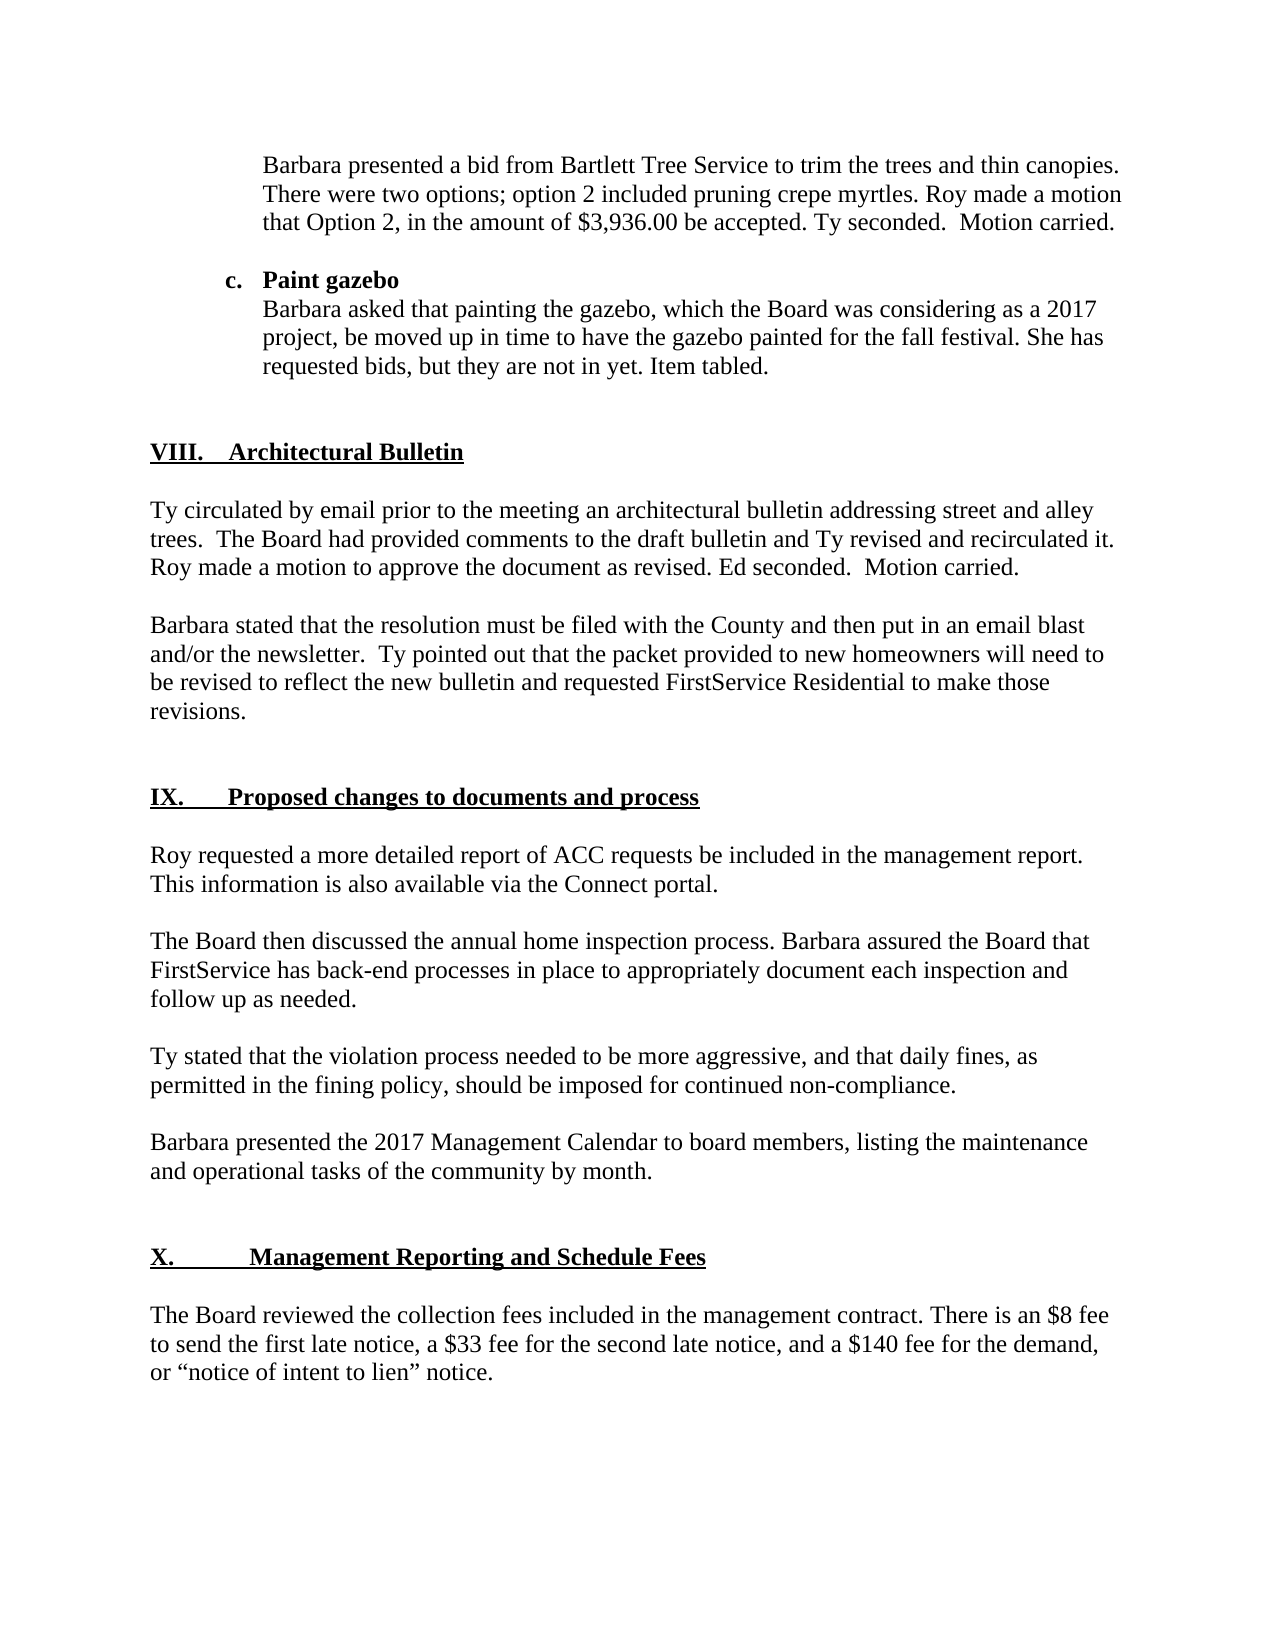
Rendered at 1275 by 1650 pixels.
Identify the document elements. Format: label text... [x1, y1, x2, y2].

list Paint gazebo [225, 265, 1125, 294]
text The Board then discussed the annual home inspection process. Barbara assured the Board that FirstService has back-end processes in place to appropriately document each inspection and follow up as needed. [150, 926, 1125, 1012]
text Roy requested a more detailed report of ACC requests be included in the management report. This information is also available via the Connect portal. [150, 840, 1125, 897]
text Barbara stated that the resolution must be filed with the County and then put in an email blast and/or the newsletter. Ty pointed out that the packet provided to new homeowners will need to be revised to reflect the new bulletin and requested FirstService Residential to make those revisions. [150, 610, 1125, 725]
list Barbara asked that painting the gazebo, which the Board was considering as a 2017 project, be moved up in time to have the gazebo painted for the fall festival. She has requested bids, but they are not in yet. Item tabled. [262, 294, 1125, 380]
text VIII. Architectural Bulletin [150, 437, 1125, 466]
text Ty circulated by email prior to the meeting an architectural bulletin addressing street and alley trees. The Board had provided comments to the draft bulletin and Ty revised and recirculated it. Roy made a motion to approve the document as revised. Ed seconded. Motion carried. [150, 495, 1125, 581]
text IX. Proposed changes to documents and process [150, 782, 1125, 811]
text X. Management Reporting and Schedule Fees [150, 1242, 1125, 1271]
text Ty stated that the violation process needed to be more aggressive, and that daily fines, as permitted in the fining policy, should be imposed for continued non-compliance. [150, 1041, 1125, 1099]
list Barbara presented a bid from Bartlett Tree Service to trim the trees and thin canopies. There were two options; option 2 included pruning crepe myrtles. Roy made a motion that Option 2, in the amount of $3,936.00 be accepted. Ty seconded. Motion carried. [262, 150, 1125, 236]
text Barbara presented the 2017 Management Calendar to board members, listing the maintenance and operational tasks of the community by month. [150, 1127, 1125, 1185]
text The Board reviewed the collection fees included in the management contract. There is an $8 fee to send the first late notice, a $33 fee for the second late notice, and a $140 fee for the demand, or “notice of intent to lien” notice. [150, 1300, 1125, 1386]
